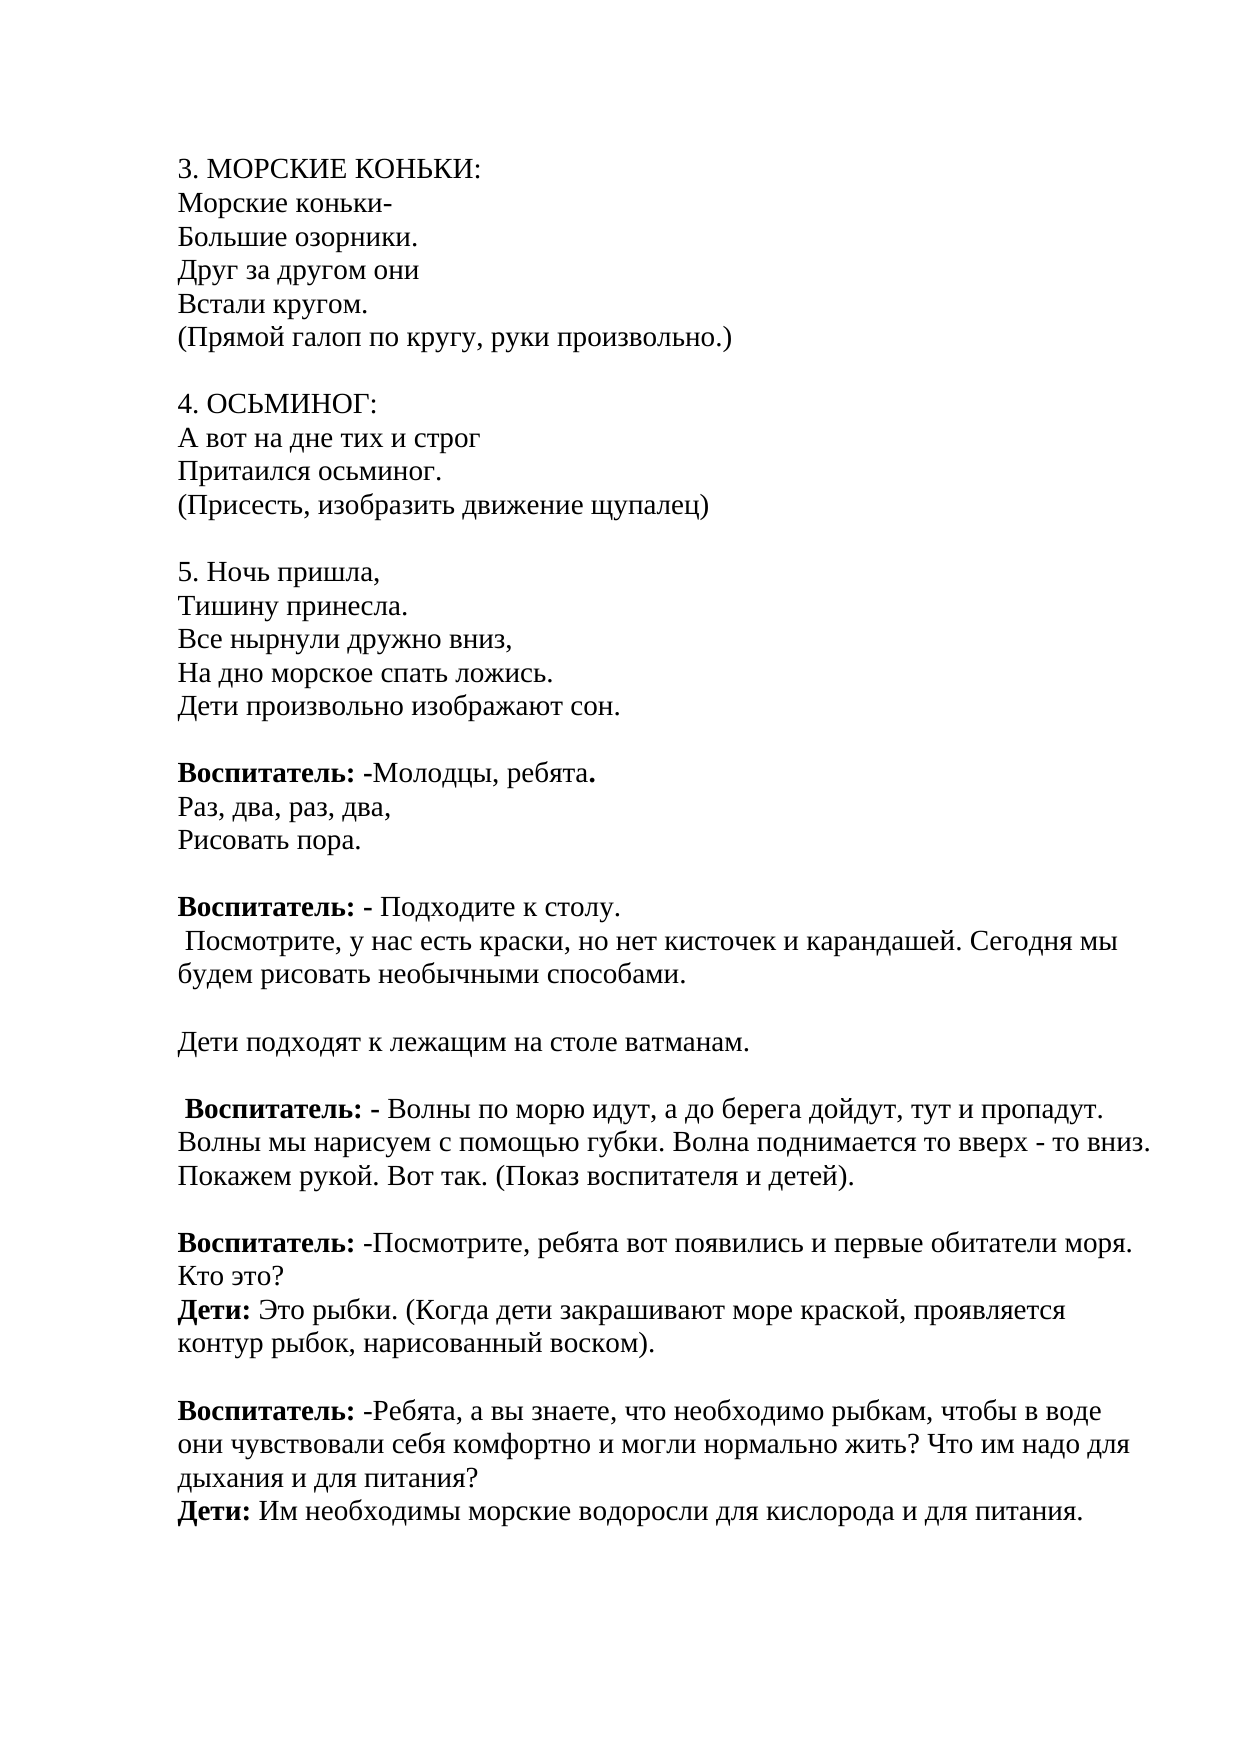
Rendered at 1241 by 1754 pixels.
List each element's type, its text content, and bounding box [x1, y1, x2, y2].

text Рисовать пора. [177, 822, 1152, 856]
text 3. МОРСКИЕ КОНЬКИ: [177, 152, 1152, 185]
text Воспитатель: -Посмотрите, ребята вот появились и первые обитатели моря. Кто это? [177, 1225, 1152, 1292]
text (Прямой галоп по кругу, руки произвольно.) [177, 319, 1152, 353]
text 4. ОСЬМИНОГ: [177, 386, 1152, 420]
text На дно морское спать ложись. [177, 655, 1152, 688]
text Встали кругом. [177, 286, 1152, 319]
text Воспитатель: -Молодцы, ребята. [177, 755, 1152, 789]
text Воспитатель: -Ребята, а вы знаете, что необходимо рыбкам, чтобы в воде они чувствовали себя комфортно и могли нормально жить? Что им надо для дыхания и для питания? [177, 1393, 1152, 1493]
text Дети: Им необходимы морские водоросли для кислорода и для питания. [177, 1493, 1152, 1527]
text Притаился осьминог. [177, 453, 1152, 487]
text А вот на дне тих и строг [177, 420, 1152, 453]
text 5. Ночь пришла, [177, 554, 1152, 588]
text Раз, два, раз, два, [177, 789, 1152, 822]
text Посмотрите, у нас есть краски, но нет кисточек и карандашей. Сегодня мы будем рисовать необычными способами. [177, 923, 1152, 990]
text Морские коньки- [177, 185, 1152, 219]
text Все нырнули дружно вниз, [177, 621, 1152, 655]
text Дети подходят к лежащим на столе ватманам. [177, 1024, 1152, 1057]
text Друг за другом они [177, 252, 1152, 286]
text Тишину принесла. [177, 588, 1152, 621]
text (Присесть, изобразить движение щупалец) [177, 487, 1152, 521]
text Воспитатель: - Волны по морю идут, а до берега дойдут, тут и пропадут. [177, 1091, 1152, 1124]
text Волны мы нарисуем с помощью губки. Волна поднимается то вверх - то вниз. Покажем рукой. Вот так. (Показ воспитателя и детей). [177, 1124, 1152, 1191]
text Дети произвольно изображают сон. [177, 688, 1152, 722]
text Воспитатель: - Подходите к столу. [177, 889, 1152, 923]
text Большие озорники. [177, 219, 1152, 252]
text Дети: Это рыбки. (Когда дети закрашивают море краской, проявляется контур рыбок, нарисованный воском). [177, 1292, 1152, 1359]
